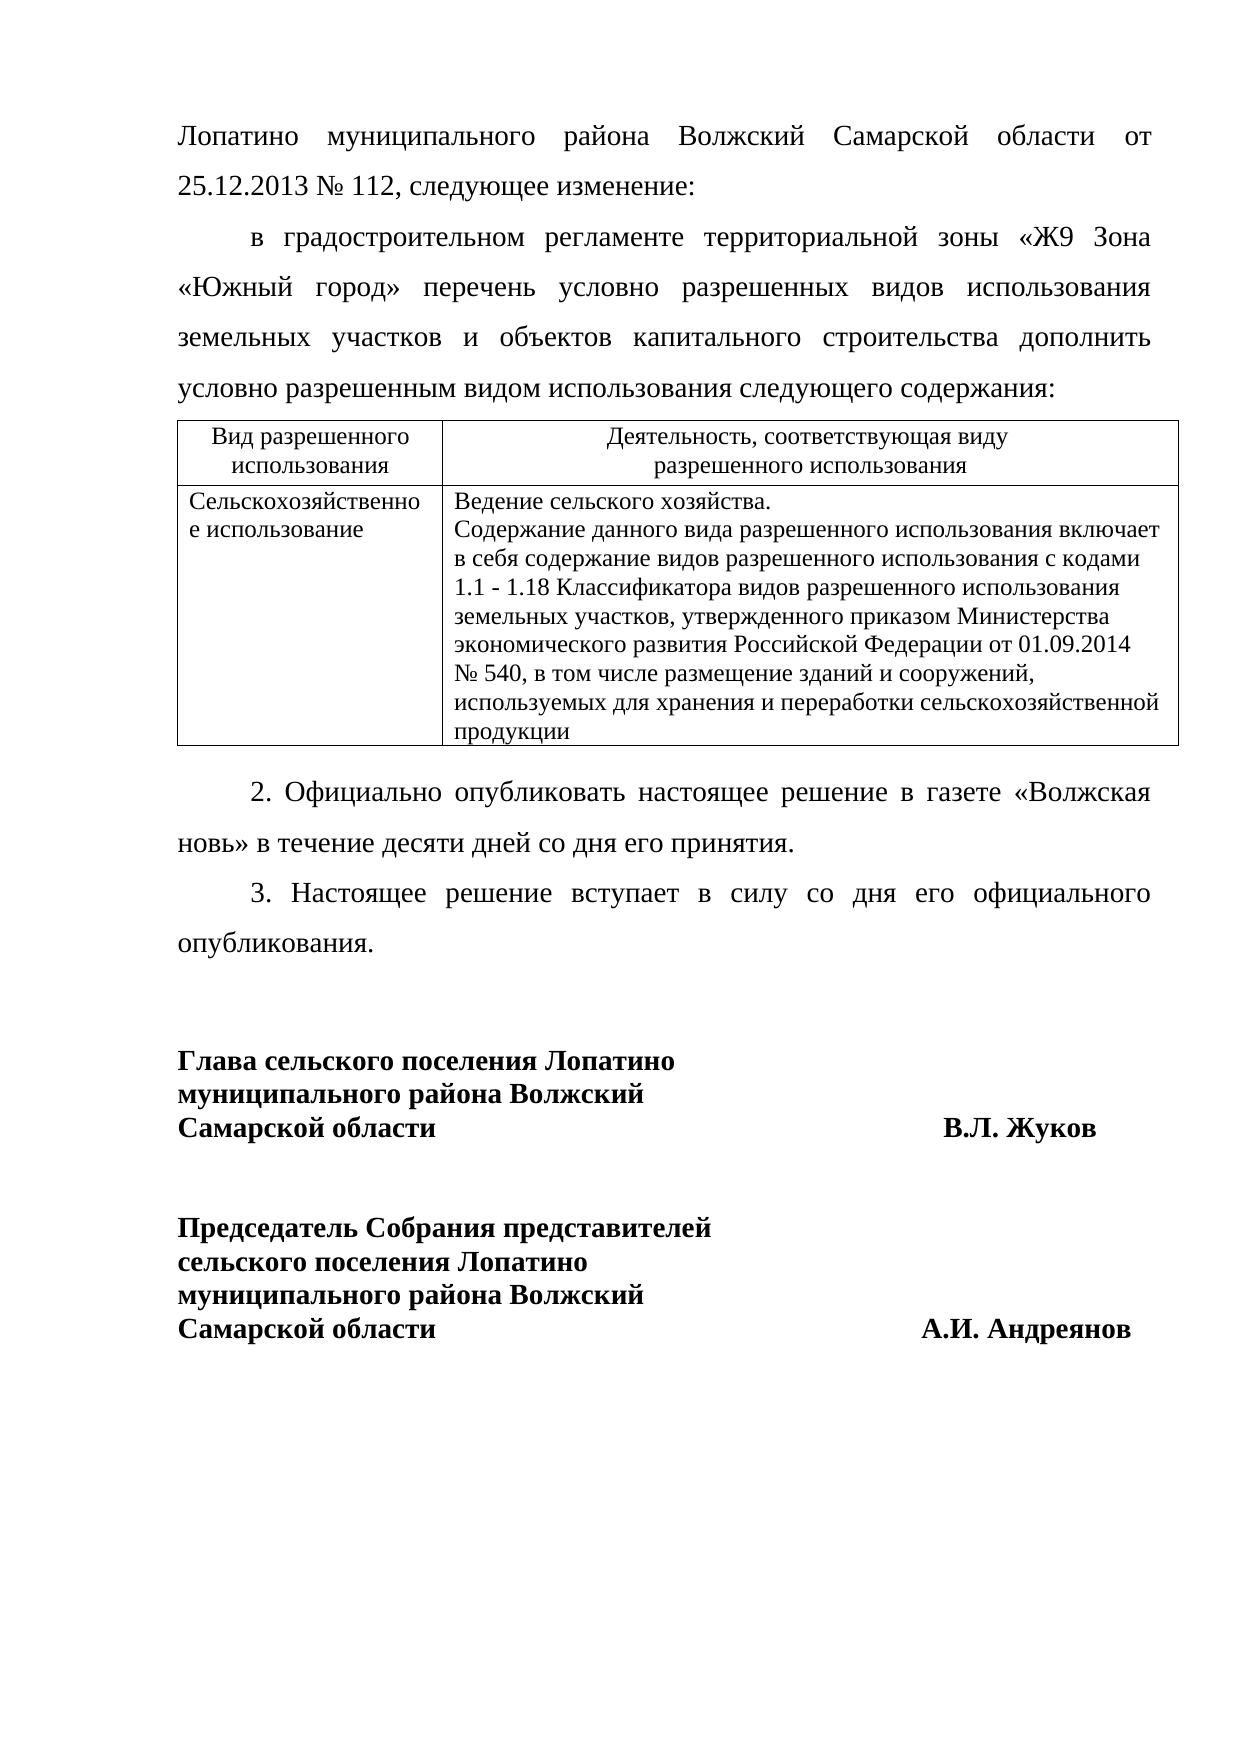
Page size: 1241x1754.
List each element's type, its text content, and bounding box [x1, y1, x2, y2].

table_header Деятельность, соответствующая виду разрешенного использования [443, 421, 1178, 485]
text Глава сельского поселения Лопатино [177, 1043, 1152, 1076]
table_cell Ведение сельского хозяйства. Содержание данного вида разрешенного использования включает в себя содержание видов разрешенного использования с кодами 1.1 - 1.18 Классификатора видов разрешенного использования земельных участков, утвержденного приказом Министерства экономического развития Российской Федерации от 01.09.2014 № 540, в том числе размещение зданий и сооружений, используемых для хранения и переработки сельскохозяйственной продукции [443, 486, 1178, 744]
text Самарской области В.Л. Жуков [177, 1110, 1152, 1143]
text Председатель Собрания представителей [177, 1210, 1152, 1244]
text 3. Настоящее решение вступает в силу со дня его официального опубликования. [177, 875, 1152, 959]
text муниципального района Волжский [177, 1277, 1152, 1311]
text сельского поселения Лопатино [177, 1244, 1152, 1277]
table_cell Сельскохозяйственное использование [178, 486, 442, 744]
text Самарской области А.И. Андреянов [177, 1311, 1152, 1344]
table_header Вид разрешенного использования [178, 421, 442, 485]
text муниципального района Волжский [177, 1076, 1152, 1110]
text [177, 118, 1152, 202]
text в градостроительном регламенте территориальной зоны «Ж9 Зона «Южный город» перечень условно разрешенных видов использования земельных участков и объектов капитального строительства дополнить условно разрешенным видом использования следующего содержания: [177, 219, 1152, 403]
text 2. Официально опубликовать настоящее решение в газете «Волжская новь» в течение десяти дней со дня его принятия. [177, 774, 1152, 858]
